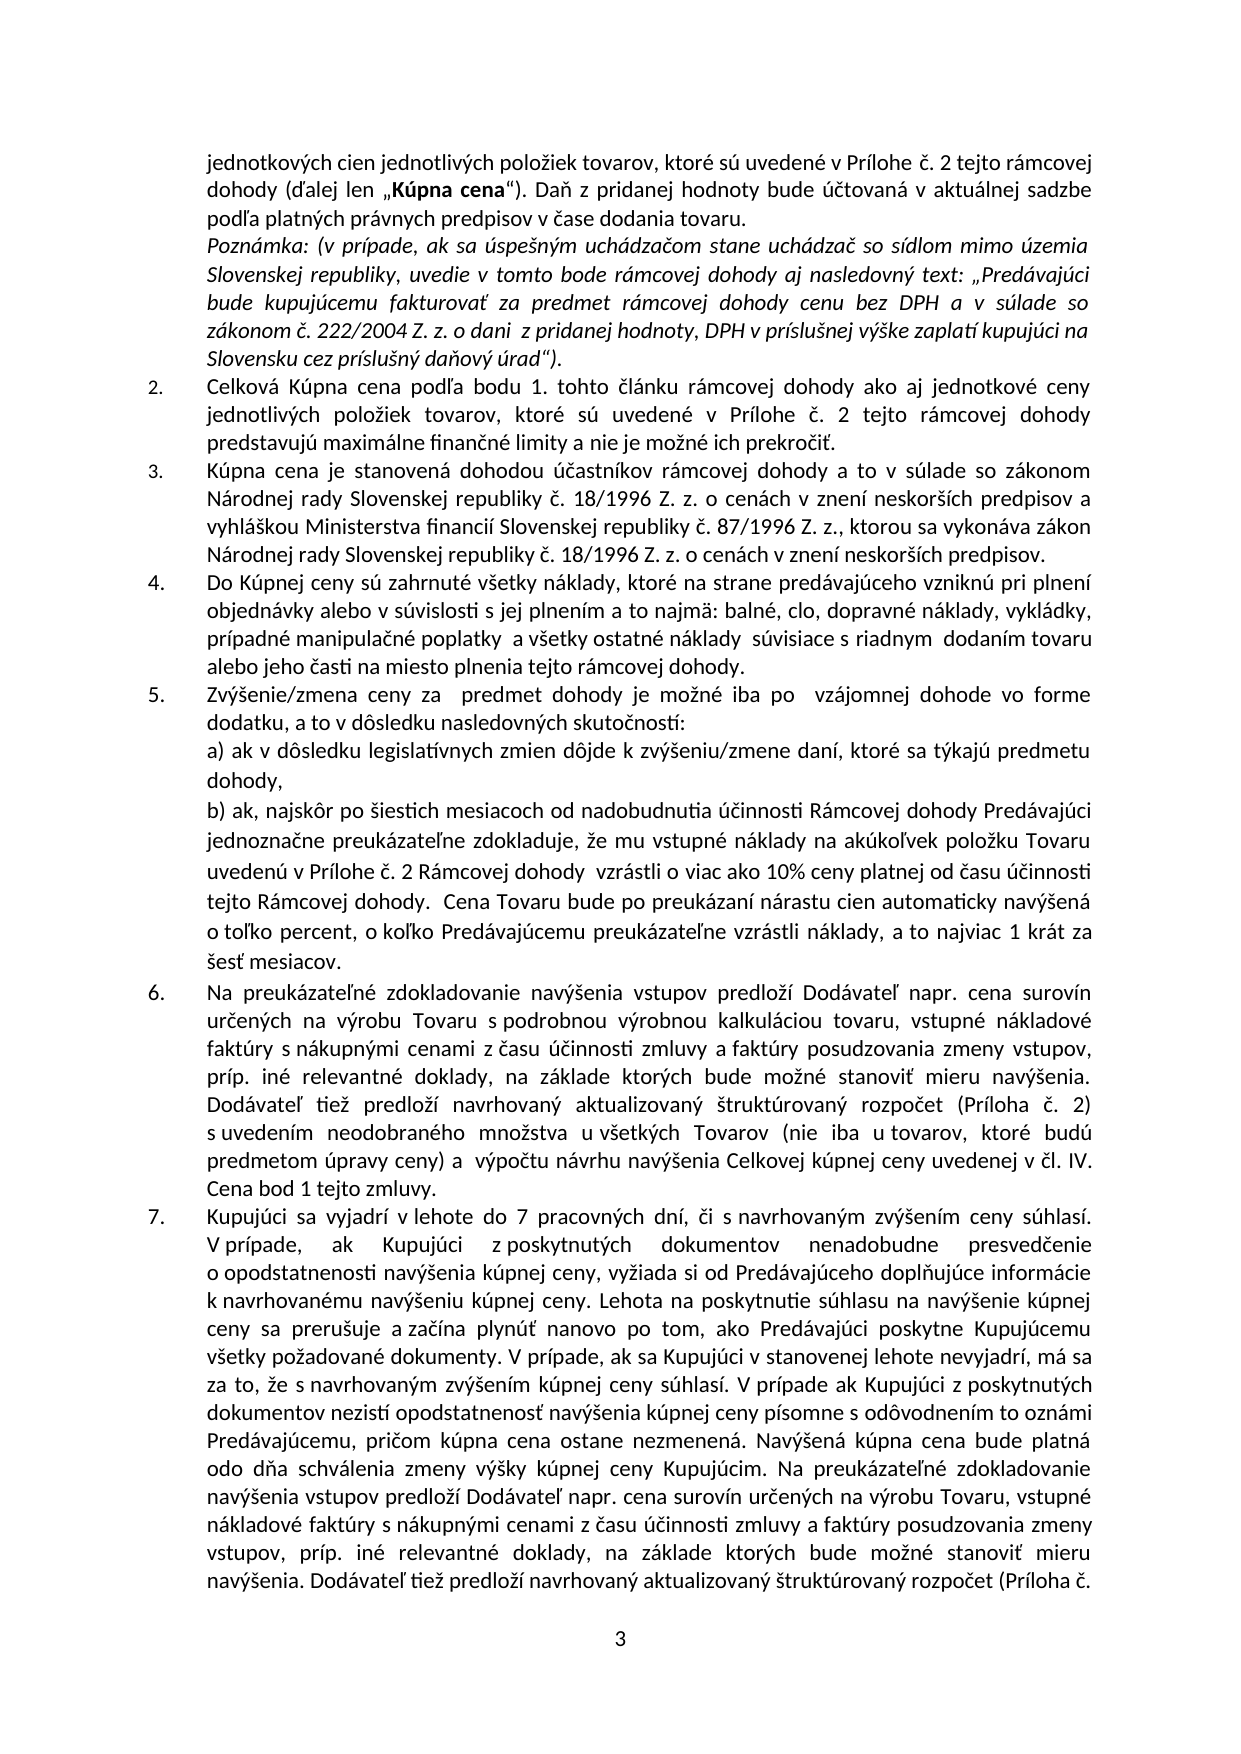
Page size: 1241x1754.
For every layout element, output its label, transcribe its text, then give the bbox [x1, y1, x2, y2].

list Celková Kúpna cena podľa bodu 1. tohto článku rámcovej dohody ako aj jednotkové ceny jednotlivých položiek tovarov, ktoré sú uvedené v Prílohe č. 2 tejto rámcovej dohody predstavujú maximálne finančné limity a nie je možné ich prekročiť. [148, 372, 1093, 456]
list Na preukázateľné zdokladovanie navýšenia vstupov predloží Dodávateľ napr. cena surovín určených na výrobu Tovaru s podrobnou výrobnou kalkuláciou tovaru, vstupné nákladové faktúry s nákupnými cenami z času účinnosti zmluvy a faktúry posudzovania zmeny vstupov, príp. iné relevantné doklady, na základe ktorých bude možné stanoviť mieru navýšenia. Dodávateľ tiež predloží navrhovaný aktualizovaný štruktúrovaný rozpočet (Príloha č. 2) s uvedením neodobraného množstva u všetkých Tovarov (nie iba u tovarov, ktoré budú predmetom úpravy ceny) a výpočtu návrhu navýšenia Celkovej kúpnej ceny uvedenej v čl. IV. Cena bod 1 tejto zmluvy. [148, 978, 1093, 1202]
text b) ak, najskôr po šiestich mesiacoch od nadobudnutia účinnosti Rámcovej dohody Predávajúci jednoznačne preukázateľne zdokladuje, že mu vstupné náklady na akúkoľvek položku Tovaru uvedenú v Prílohe č. 2 Rámcovej dohody vzrástli o viac ako 10% ceny platnej od času účinnosti tejto Rámcovej dohody. Cena Tovaru bude po preukázaní nárastu cien automaticky navýšená o toľko percent, o koľko Predávajúcemu preukázateľne vzrástli náklady, a to najviac 1 krát za šesť mesiacov. [207, 796, 1093, 976]
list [148, 148, 1093, 232]
list Poznámka: (v prípade, ak sa úspešným uchádzačom stane uchádzač so sídlom mimo územia Slovenskej republiky, uvedie v tomto bode rámcovej dohody aj nasledovný text: „Predávajúci bude kupujúcemu fakturovať za predmet rámcovej dohody cenu bez DPH a v súlade so zákonom č. 222/2004 Z. z. o dani z pridanej hodnoty, DPH v príslušnej výške zaplatí kupujúci na Slovensku cez príslušný daňový úrad“). [207, 232, 1093, 372]
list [148, 1202, 1093, 1594]
list Kúpna cena je stanovená dohodou účastníkov rámcovej dohody a to v súlade so zákonom Národnej rady Slovenskej republiky č. 18/1996 Z. z. o cenách v znení neskorších predpisov a vyhláškou Ministerstva financií Slovenskej republiky č. 87/1996 Z. z., ktorou sa vykonáva zákon Národnej rady Slovenskej republiky č. 18/1996 Z. z. o cenách v znení neskorších predpisov. [148, 456, 1093, 568]
list Zvýšenie/zmena ceny za predmet dohody je možné iba po vzájomnej dohode vo forme dodatku, a to v dôsledku nasledovných skutočností: [148, 680, 1093, 736]
list Do Kúpnej ceny sú zahrnuté všetky náklady, ktoré na strane predávajúceho vzniknú pri plnení objednávky alebo v súvislosti s jej plnením a to najmä: balné, clo, dopravné náklady, vykládky, prípadné manipulačné poplatky a všetky ostatné náklady súvisiace s riadnym dodaním tovaru alebo jeho časti na miesto plnenia tejto rámcovej dohody. [148, 568, 1093, 680]
text a) ak v dôsledku legislatívnych zmien dôjde k zvýšeniu/zmene daní, ktoré sa týkajú predmetu dohody, [207, 736, 1093, 794]
